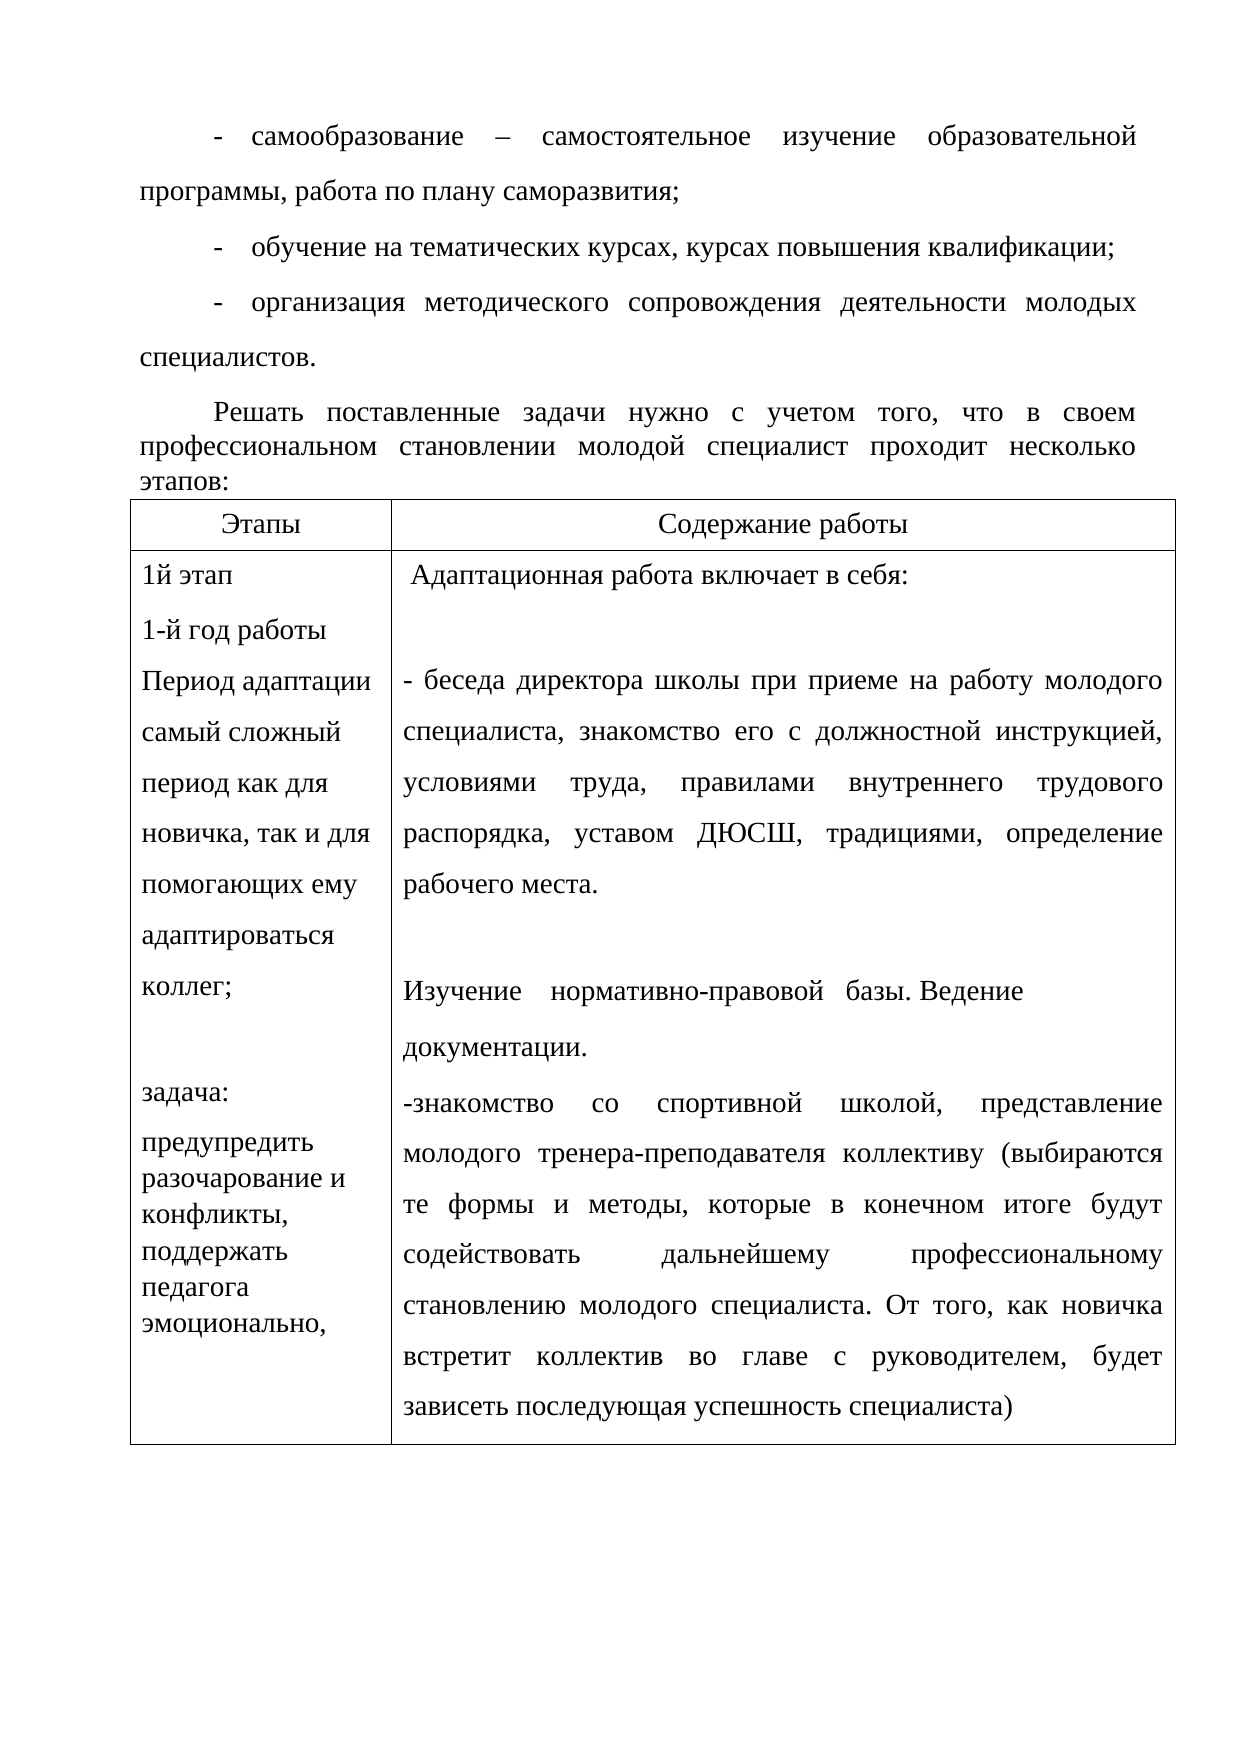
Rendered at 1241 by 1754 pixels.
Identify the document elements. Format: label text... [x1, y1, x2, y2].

list самообразование – самостоятельное изучение образовательной программы, работа по плану саморазвития; [139, 118, 1137, 207]
text Решать поставленные задачи нужно с учетом того, что в своем профессиональном становлении молодой специалист проходит несколько этапов: [139, 394, 1137, 496]
table_cell Адаптационная работа включает в себя: - беседа директора школы при приеме на работу молодого специалиста, знакомство его с должностной инструкцией, условиями труда, правилами внутреннего трудового распорядка, уставом ДЮСШ, традициями, определение рабочего места. Изучение нормативно-правовой базы. Ведение документации. -знакомство со спортивной школой, представление молодого тренера-преподавателя коллективу (выбираются те формы и методы, которые в конечном итоге будут содействовать дальнейшему профессиональному становлению молодого специалиста. От того, как новичка встретит коллектив во главе с руководителем, будет зависеть последующая успешность специалиста) [392, 551, 1175, 1444]
table_cell 1й этап 1-й год работы Период адаптации самый сложный период как для новичка, так и для помогающих ему адаптироваться коллег; задача: предупредить разочарование и конфликты, поддержать педагога эмоционально, [131, 551, 391, 1444]
list обучение на тематических курсах, курсах повышения квалификации; [139, 229, 1137, 262]
list организация методического сопровождения деятельности молодых специалистов. [139, 284, 1137, 372]
table_header Содержание работы [392, 500, 1175, 550]
table_header Этапы [131, 500, 391, 550]
